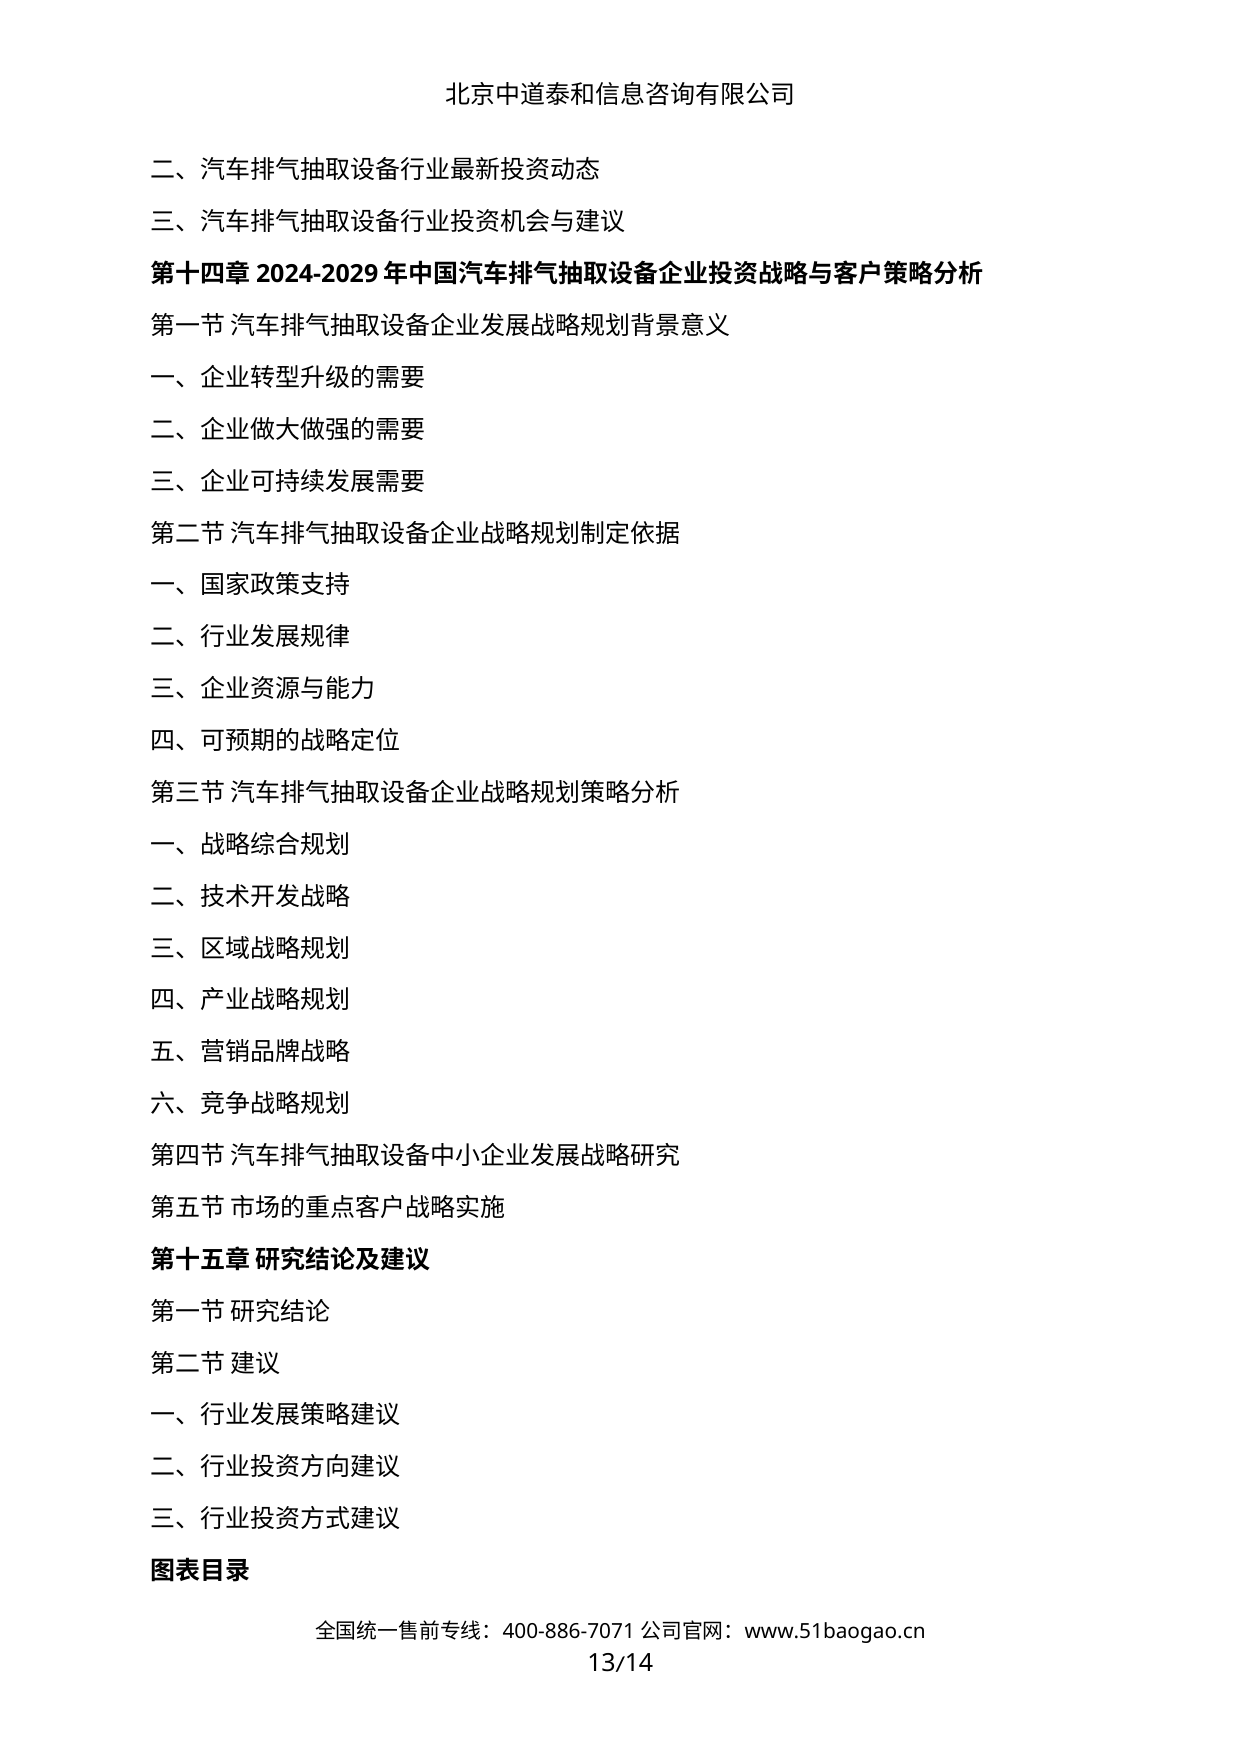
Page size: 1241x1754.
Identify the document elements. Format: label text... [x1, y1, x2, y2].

text 一、企业转型升级的需要 [150, 357, 1090, 394]
text 一、行业发展策略建议 [150, 1395, 1090, 1431]
text 第十四章 2024-2029年中国汽车排气抽取设备企业投资战略与客户策略分析 [150, 254, 1090, 290]
text 第一节 汽车排气抽取设备企业发展战略规划背景意义 [150, 306, 1090, 342]
text 三、汽车排气抽取设备行业投资机会与建议 [150, 202, 1090, 238]
text 五、营销品牌战略 [150, 1032, 1090, 1068]
text 四、可预期的战略定位 [150, 721, 1090, 757]
text 三、企业可持续发展需要 [150, 461, 1090, 497]
text 第五节 市场的重点客户战略实施 [150, 1187, 1090, 1224]
text 第三节 汽车排气抽取设备企业战略规划策略分析 [150, 772, 1090, 809]
text 二、技术开发战略 [150, 876, 1090, 912]
text 二、行业发展规律 [150, 617, 1090, 653]
text 一、战略综合规划 [150, 824, 1090, 861]
text 二、汽车排气抽取设备行业最新投资动态 [150, 150, 1090, 186]
text 第一节 研究结论 [150, 1291, 1090, 1327]
text 三、行业投资方式建议 [150, 1499, 1090, 1535]
text 四、产业战略规划 [150, 980, 1090, 1016]
text 二、行业投资方向建议 [150, 1447, 1090, 1483]
text 一、国家政策支持 [150, 565, 1090, 601]
text 第十五章 研究结论及建议 [150, 1239, 1090, 1276]
text 图表目录 [150, 1551, 1090, 1587]
text 三、区域战略规划 [150, 928, 1090, 964]
text 第二节 汽车排气抽取设备企业战略规划制定依据 [150, 513, 1090, 549]
text 三、企业资源与能力 [150, 669, 1090, 705]
text 第二节 建议 [150, 1343, 1090, 1379]
text 二、企业做大做强的需要 [150, 409, 1090, 446]
text 六、竞争战略规划 [150, 1084, 1090, 1120]
text 第四节 汽车排气抽取设备中小企业发展战略研究 [150, 1136, 1090, 1172]
